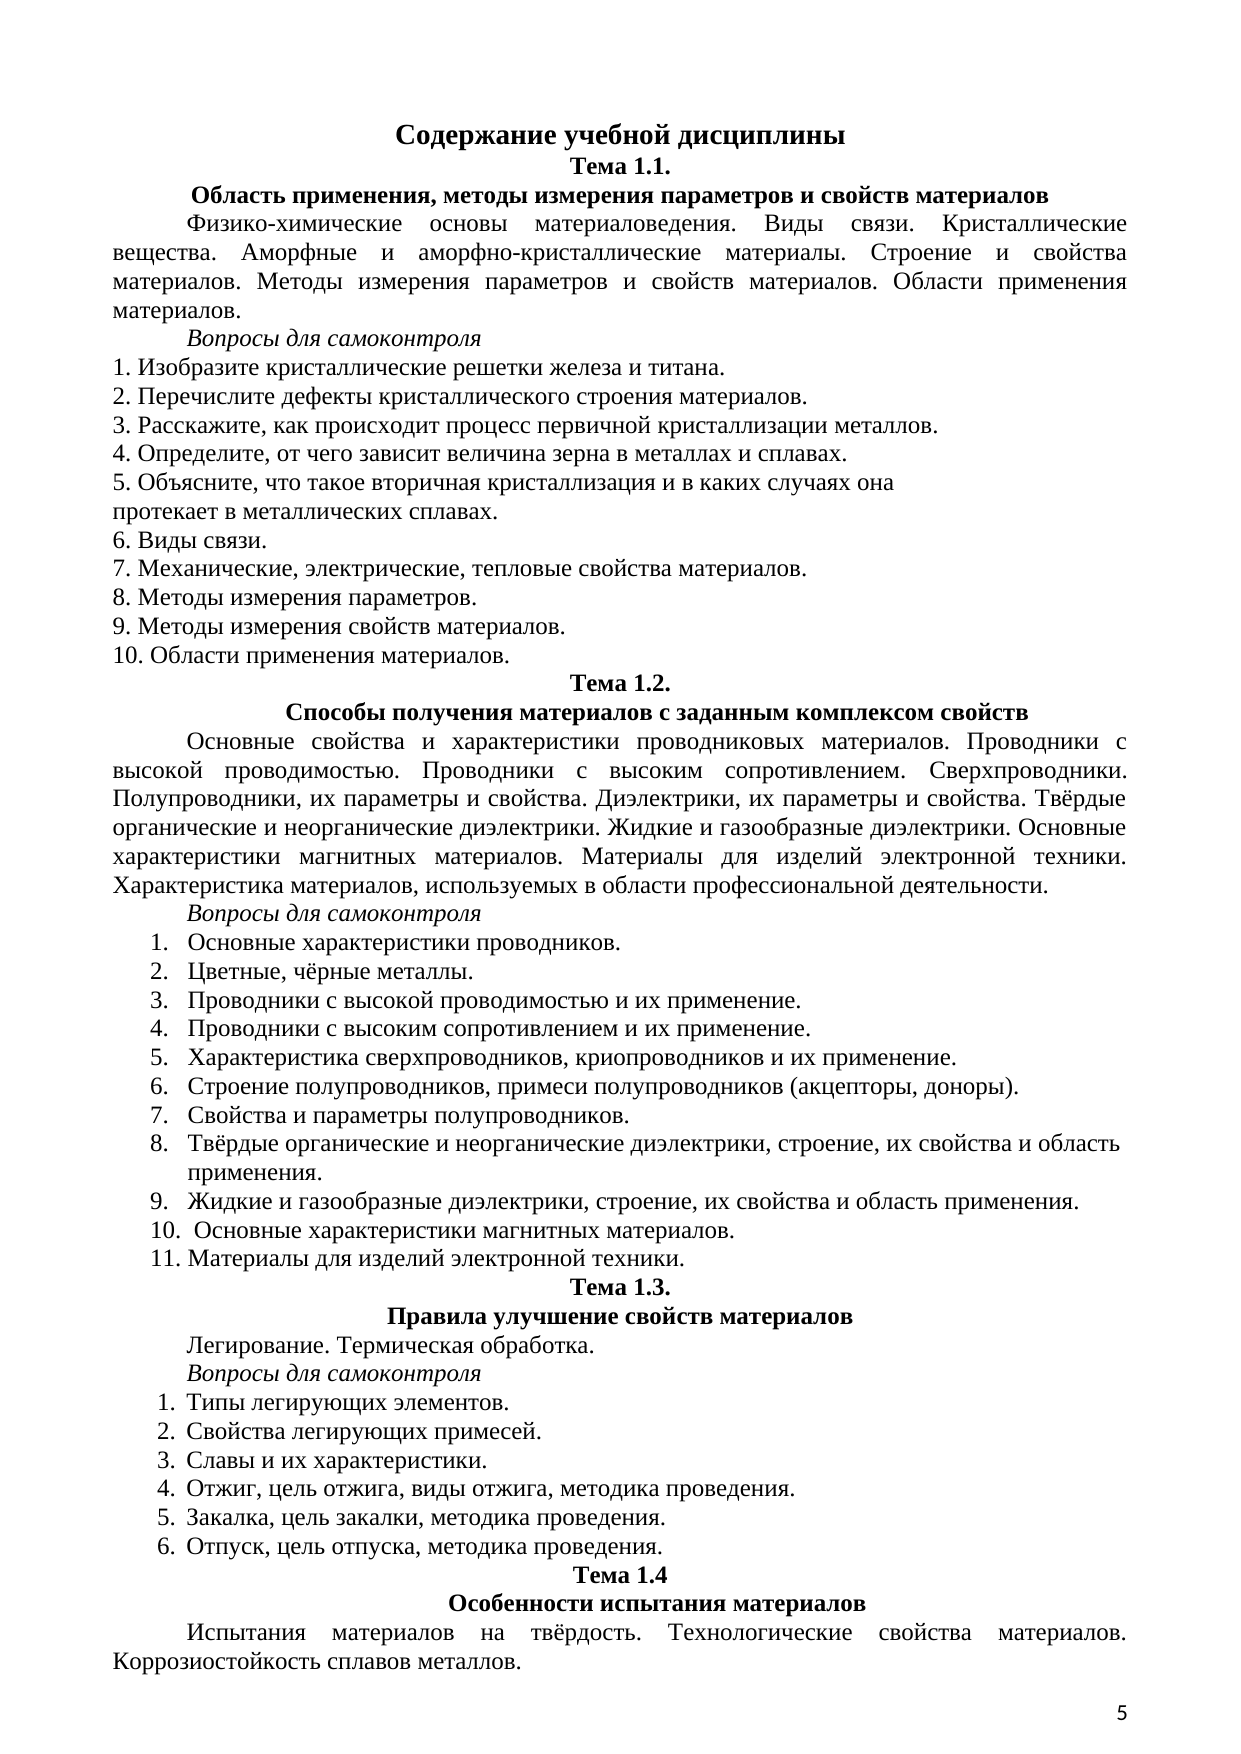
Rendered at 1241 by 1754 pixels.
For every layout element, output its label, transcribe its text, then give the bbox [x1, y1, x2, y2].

list Свойства и параметры полупроводников. [150, 1100, 1128, 1128]
text 6. Виды связи. [112, 525, 1128, 553]
text Правила улучшение свойств материалов [112, 1301, 1128, 1330]
text Основные свойства и характеристики проводниковых материалов. Проводники с высокой проводимостью. Проводники с высоким сопротивлением. Сверхпроводники. Полупроводники, их параметры и свойства. Диэлектрики, их параметры и свойства. Твёрдые органические и неорганические диэлектрики. Жидкие и газообразные диэлектрики. Основные характеристики магнитных материалов. Материалы для изделий электронной техники. Характеристика материалов, используемых в области профессиональной деятельности. [112, 726, 1128, 898]
text Вопросы для самоконтроля [112, 898, 1128, 927]
list Типы легирующих элементов. [112, 1387, 1128, 1416]
list Материалы для изделий электронной техники. [150, 1243, 1128, 1272]
list Отжиг, цель отжига, виды отжига, методика проведения. [112, 1473, 1128, 1502]
text Тема 1.2. [112, 668, 1128, 697]
list Славы и их характеристики. [112, 1445, 1128, 1473]
text Способы получения материалов с заданным комплексом свойств [112, 697, 1128, 726]
text Тема 1.3. [112, 1272, 1128, 1301]
text 8. Методы измерения параметров. [112, 582, 1128, 611]
text 10. Области применения материалов. [112, 640, 1128, 668]
text 3. Расскажите, как происходит процесс первичной кристаллизации металлов. [112, 410, 1128, 438]
text 9. Методы измерения свойств материалов. [112, 611, 1128, 640]
list Строение полупроводников, примеси полупроводников (акцепторы, доноры). [150, 1071, 1128, 1100]
text Физико-химические основы материаловедения. Виды связи. Кристаллические вещества. Аморфные и аморфно-кристаллические материалы. Строение и свойства материалов. Методы измерения параметров и свойств материалов. Области применения материалов. [112, 208, 1128, 323]
text Вопросы для самоконтроля [112, 323, 1128, 352]
text Легирование. Термическая обработка. [112, 1330, 1128, 1358]
text Содержание учебной дисциплины [112, 117, 1128, 151]
list Закалка, цель закалки, методика проведения. [112, 1502, 1128, 1531]
text Тема 1.4 [112, 1560, 1128, 1588]
text 5. Объясните, что такое вторичная кристаллизация и в каких случаях она [112, 467, 1128, 496]
text 7. Механические, электрические, тепловые свойства материалов. [112, 553, 1128, 582]
list Проводники с высоким сопротивлением и их применение. [150, 1013, 1128, 1042]
text Испытания материалов на твёрдость. Технологические свойства материалов. Коррозиостойкость сплавов металлов. [112, 1617, 1128, 1675]
list Характеристика сверхпроводников, криопроводников и их применение. [150, 1042, 1128, 1071]
text Особенности испытания материалов [112, 1588, 1128, 1617]
text Область применения, методы измерения параметров и свойств материалов [112, 180, 1128, 208]
list Цветные, чёрные металлы. [150, 956, 1128, 985]
text 1. Изобразите кристаллические решетки железа и титана. [112, 352, 1128, 381]
list Основные характеристики магнитных материалов. [150, 1215, 1128, 1243]
text протекает в металлических сплавах. [112, 496, 1128, 525]
list Проводники с высокой проводимостью и их применение. [150, 985, 1128, 1013]
text 4. Определите, от чего зависит величина зерна в металлах и сплавах. [112, 438, 1128, 467]
text 2. Перечислите дефекты кристаллического строения материалов. [112, 381, 1128, 410]
list Жидкие и газообразные диэлектрики, строение, их свойства и область применения. [150, 1186, 1128, 1215]
list Свойства легирующих примесей. [112, 1416, 1128, 1445]
list Основные характеристики проводников. [150, 927, 1128, 956]
list Отпуск, цель отпуска, методика проведения. [112, 1531, 1128, 1560]
text Вопросы для самоконтроля [112, 1358, 1128, 1387]
text Тема 1.1. [112, 151, 1128, 180]
list Твёрдые органические и неорганические диэлектрики, строение, их свойства и область применения. [150, 1128, 1128, 1186]
